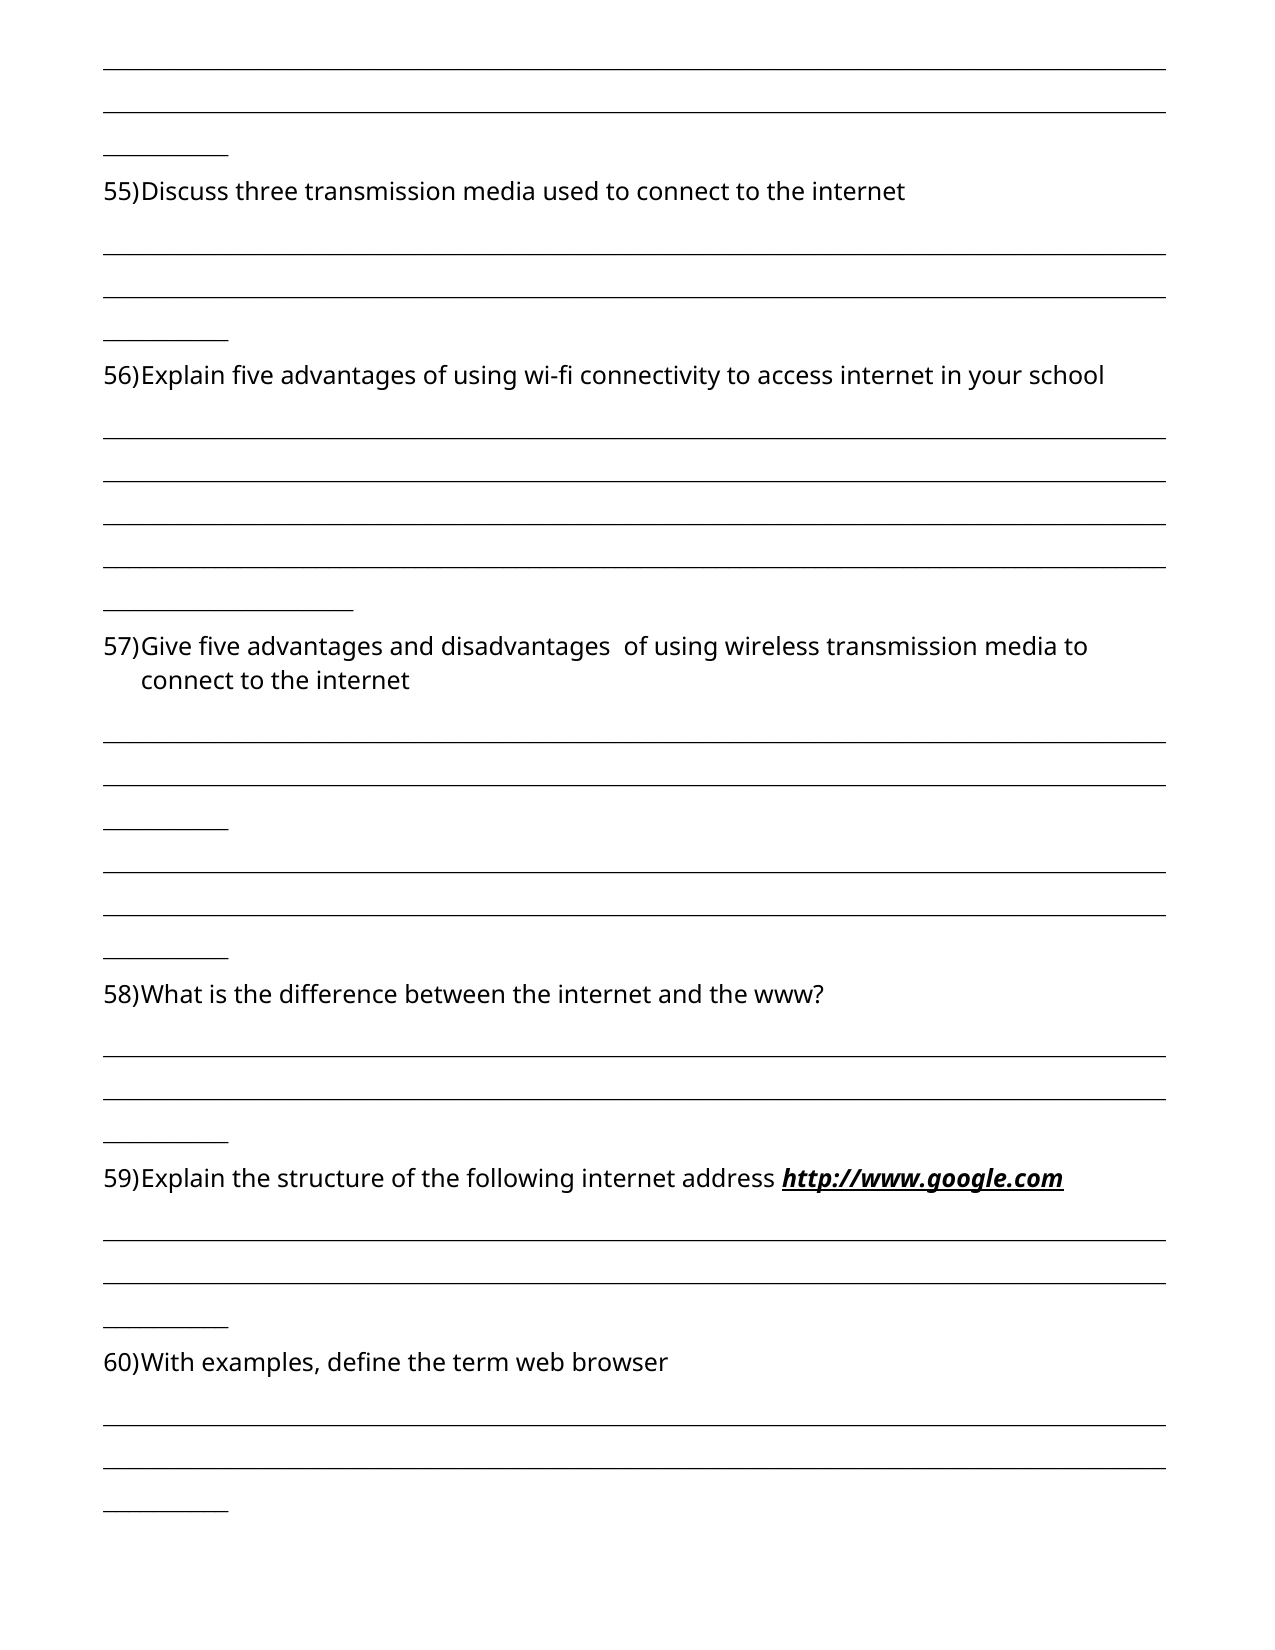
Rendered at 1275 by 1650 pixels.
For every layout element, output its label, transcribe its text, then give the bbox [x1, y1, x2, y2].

list Explain the structure of the following internet address http://www.google.com [103, 1161, 1172, 1194]
list Explain five advantages of using wi-fi connectivity to access internet in your school [103, 358, 1172, 392]
list With examples, define the term web browser [103, 1345, 1172, 1379]
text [103, 1400, 1172, 1515]
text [103, 44, 1172, 159]
list Discuss three transmission media used to connect to the internet [103, 174, 1172, 208]
list Give five advantages and disadvantages of using wireless transmission media to connect to the internet [103, 628, 1172, 697]
list What is the difference between the internet and the www? [103, 976, 1172, 1010]
text ________________________________________________________________________________________________________________________________________________________________________________________________________________________________________________________________________________________________________________________________________________________________________ [103, 413, 1172, 614]
